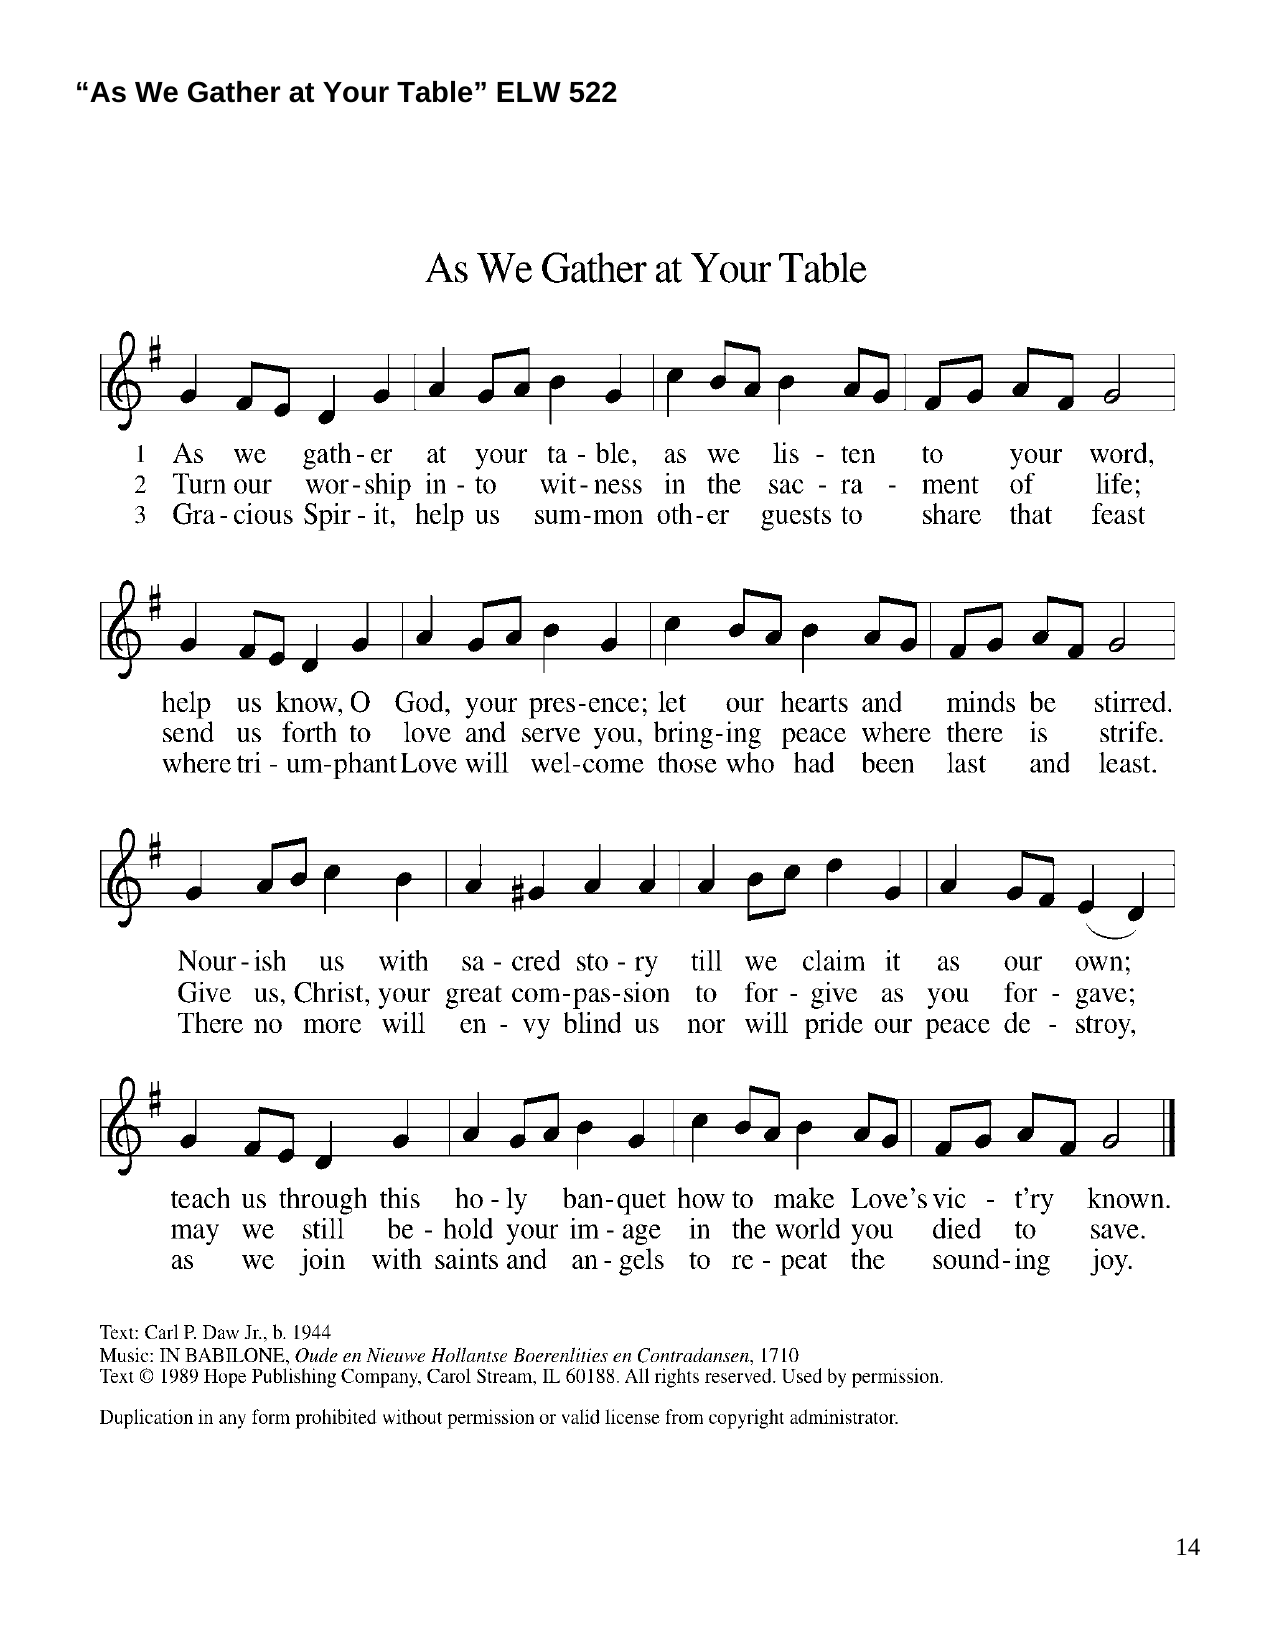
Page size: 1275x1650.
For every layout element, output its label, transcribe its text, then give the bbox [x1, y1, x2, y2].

picture [75, 142, 1199, 1481]
text “As We Gather at Your Table” ELW 522 [75, 75, 1200, 108]
